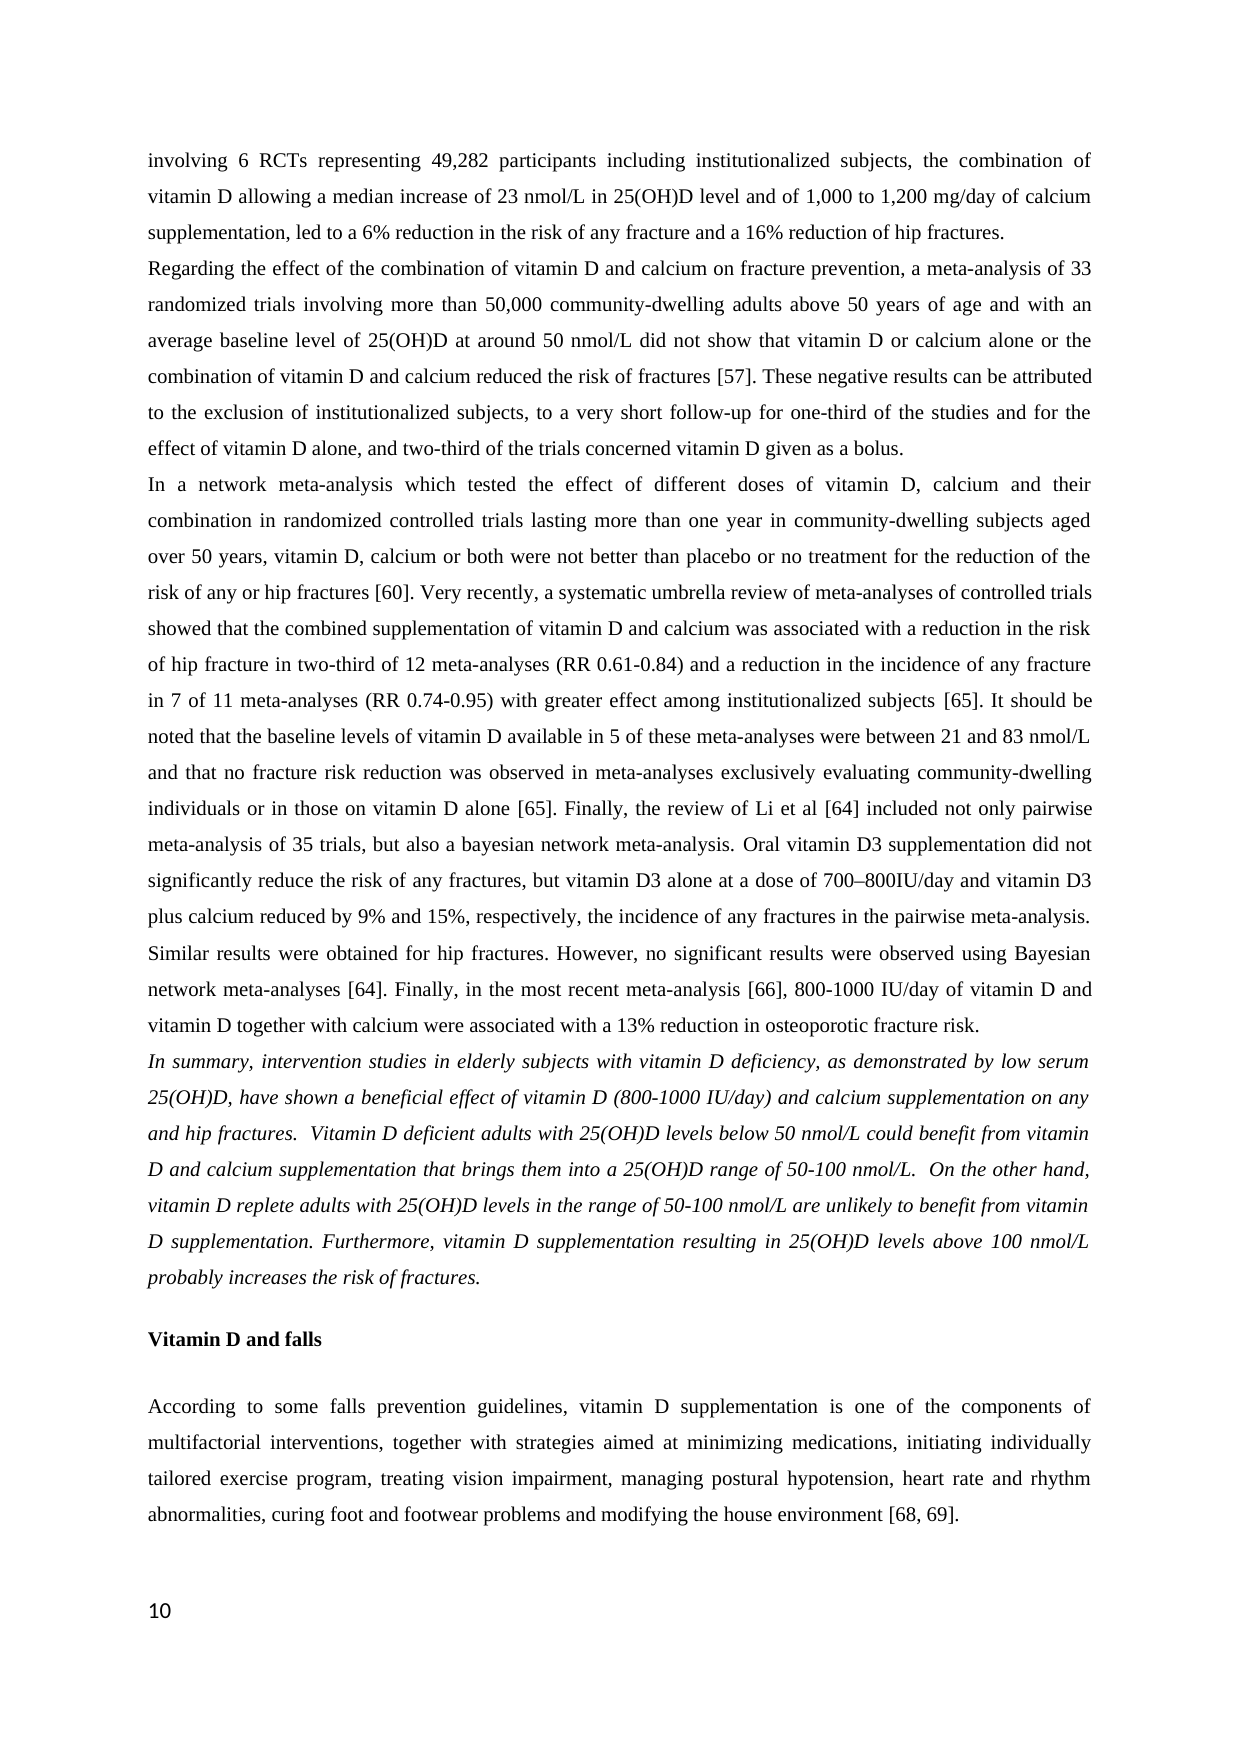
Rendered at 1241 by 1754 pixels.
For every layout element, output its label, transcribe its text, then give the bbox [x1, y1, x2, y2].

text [148, 148, 1093, 244]
text In summary, intervention studies in elderly subjects with vitamin D deficiency, as demonstrated by low serum 25(OH)D, have shown a beneficial effect of vitamin D (800-1000 IU/day) and calcium supplementation on any and hip fractures. Vitamin D deficient adults with 25(OH)D levels below 50 nmol/L could benefit from vitamin D and calcium supplementation that brings them into a 25(OH)D range of 50-100 nmol/L. On the other hand, vitamin D replete adults with 25(OH)D levels in the range of 50-100 nmol/L are unlikely to benefit from vitamin D supplementation. Furthermore, vitamin D supplementation resulting in 25(OH)D levels above 100 nmol/L probably increases the risk of fractures. [148, 1049, 1093, 1289]
text According to some falls prevention guidelines, vitamin D supplementation is one of the components of multifactorial interventions, together with strategies aimed at minimizing medications, initiating individually tailored exercise program, treating vision impairment, managing postural hypotension, heart rate and rhythm abnormalities, curing foot and footwear problems and modifying the house environment [68, 69]. [148, 1393, 1093, 1526]
text In a network meta-analysis which tested the effect of different doses of vitamin D, calcium and their combination in randomized controlled trials lasting more than one year in community-dwelling subjects aged over 50 years, vitamin D, calcium or both were not better than placebo or no treatment for the reduction of the risk of any or hip fractures [60]. Very recently, a systematic umbrella review of meta-analyses of controlled trials showed that the combined supplementation of vitamin D and calcium was associated with a reduction in the risk of hip fracture in two-third of 12 meta-analyses (RR 0.61-0.84) and a reduction in the incidence of any fracture in 7 of 11 meta-analyses (RR 0.74-0.95) with greater effect among institutionalized subjects [65]. It should be noted that the baseline levels of vitamin D available in 5 of these meta-analyses were between 21 and 83 nmol/L and that no fracture risk reduction was observed in meta-analyses exclusively evaluating community-dwelling individuals or in those on vitamin D alone [65]. Finally, the review of Li et al [64] included not only pairwise meta-analysis of 35 trials, but also a bayesian network meta-analysis. Oral vitamin D3 supplementation did not significantly reduce the risk of any fractures, but vitamin D3 alone at a dose of 700–800IU/day and vitamin D3 plus calcium reduced by 9% and 15%, respectively, the incidence of any fractures in the pairwise meta-analysis. Similar results were obtained for hip fractures. However, no significant results were observed using Bayesian network meta-analyses [64]. Finally, in the most recent meta-analysis [66], 800-1000 IU/day of vitamin D and vitamin D together with calcium were associated with a 13% reduction in osteoporotic fracture risk. [148, 472, 1093, 1037]
text Vitamin D and falls [148, 1327, 1093, 1351]
text Regarding the effect of the combination of vitamin D and calcium on fracture prevention, a meta-analysis of 33 randomized trials involving more than 50,000 community-dwelling adults above 50 years of age and with an average baseline level of 25(OH)D at around 50 nmol/L did not show that vitamin D or calcium alone or the combination of vitamin D and calcium reduced the risk of fractures [57]. These negative results can be attributed to the exclusion of institutionalized subjects, to a very short follow-up for one-third of the studies and for the effect of vitamin D alone, and two-third of the trials concerned vitamin D given as a bolus. [148, 256, 1093, 460]
